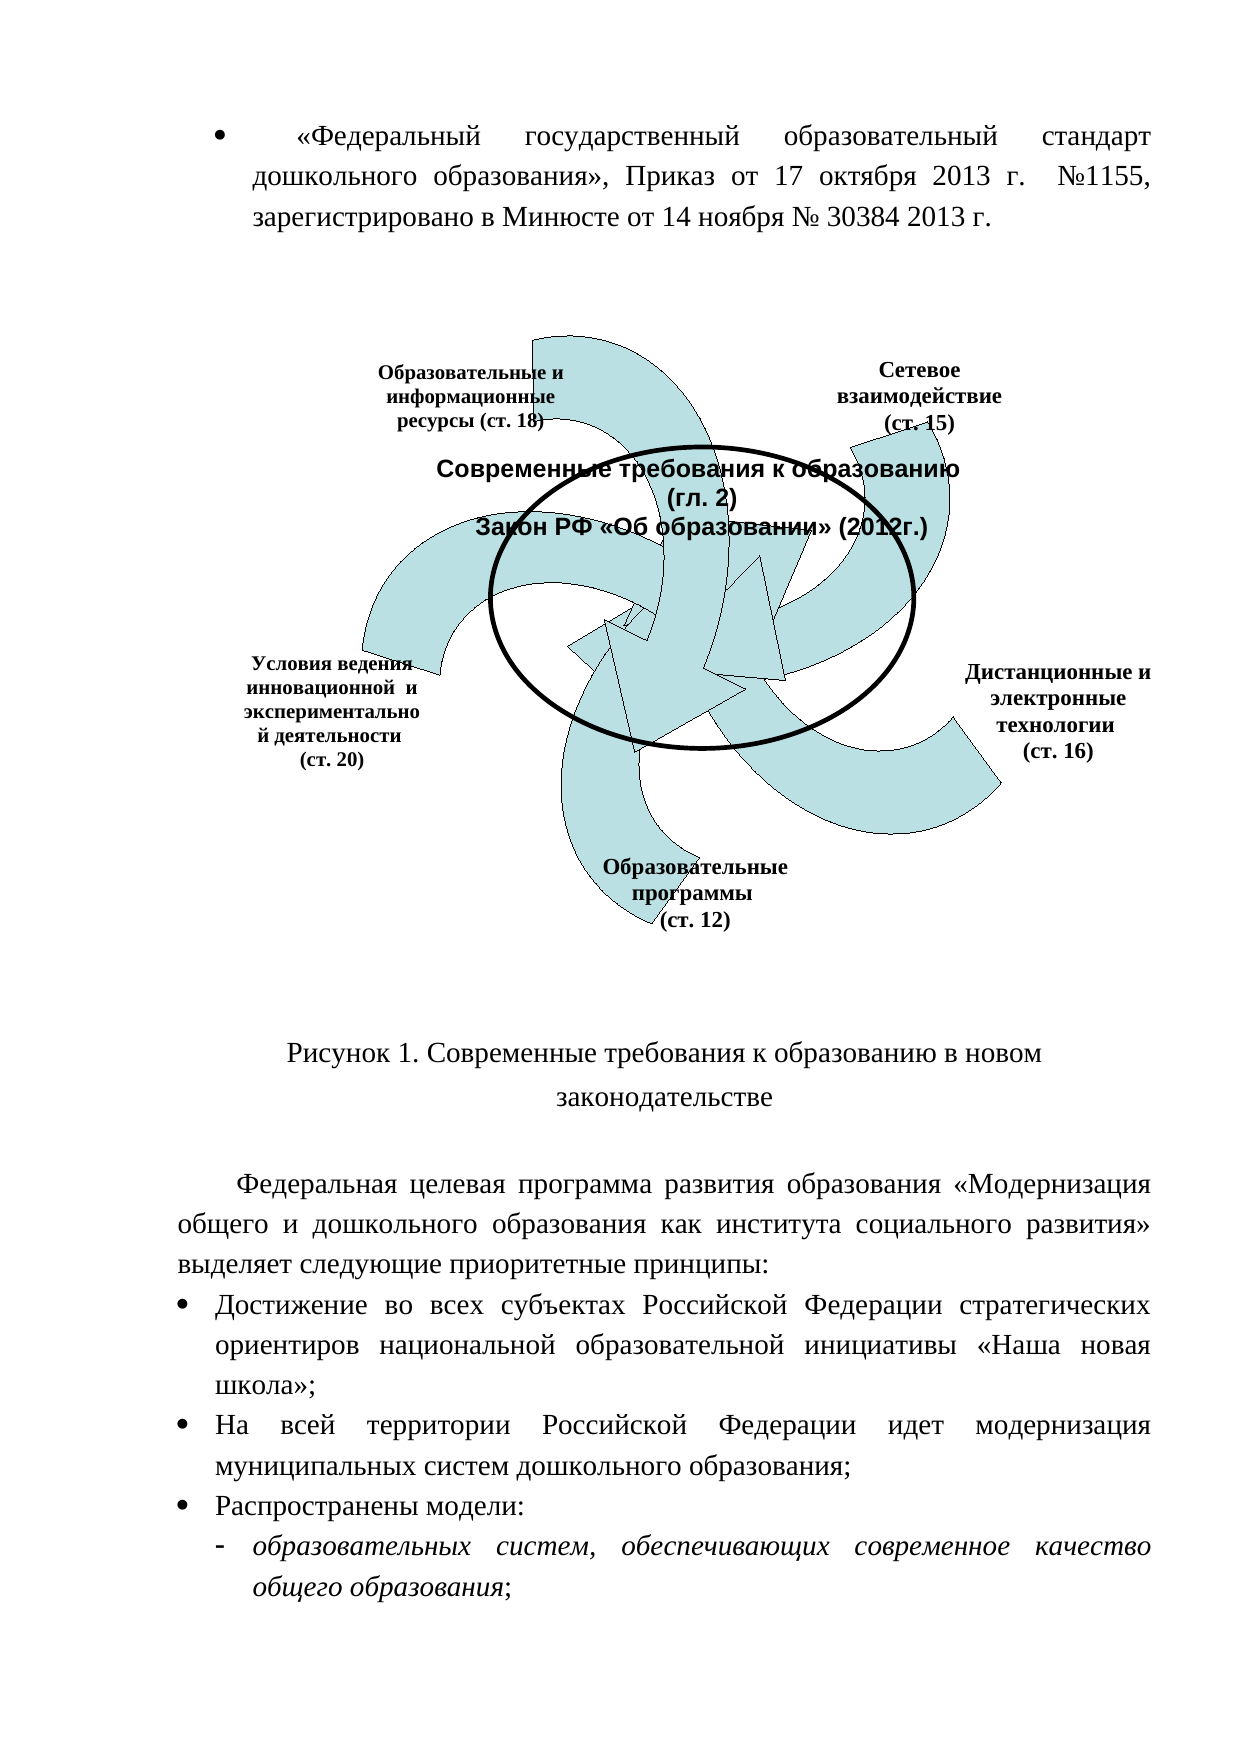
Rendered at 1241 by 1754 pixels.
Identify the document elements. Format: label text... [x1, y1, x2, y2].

list образовательных систем, обеспечивающих современное качество общего образования; [215, 1528, 1152, 1602]
list На всей территории Российской Федерации идет модернизация муниципальных систем дошкольного образования; [177, 1407, 1152, 1481]
text Рисунок 1. Современные требования к образованию в новом законодательстве [177, 1036, 1152, 1113]
list Распространены модели: [177, 1488, 1152, 1522]
text Федеральная целевая программа развития образования «Модернизация общего и дошкольного образования как института социального развития» выделяет следующие приоритетные принципы: [177, 1166, 1152, 1280]
list «Федеральный государственный образовательный стандарт дошкольного образования», Приказ от 17 октября 2013 г. №1155, зарегистрировано в Минюсте от 14 ноября № 30384 2013 г. [215, 118, 1152, 232]
list Достижение во всех субъектах Российской Федерации стратегических ориентиров национальной образовательной инициативы «Наша новая школа»; [177, 1287, 1152, 1401]
